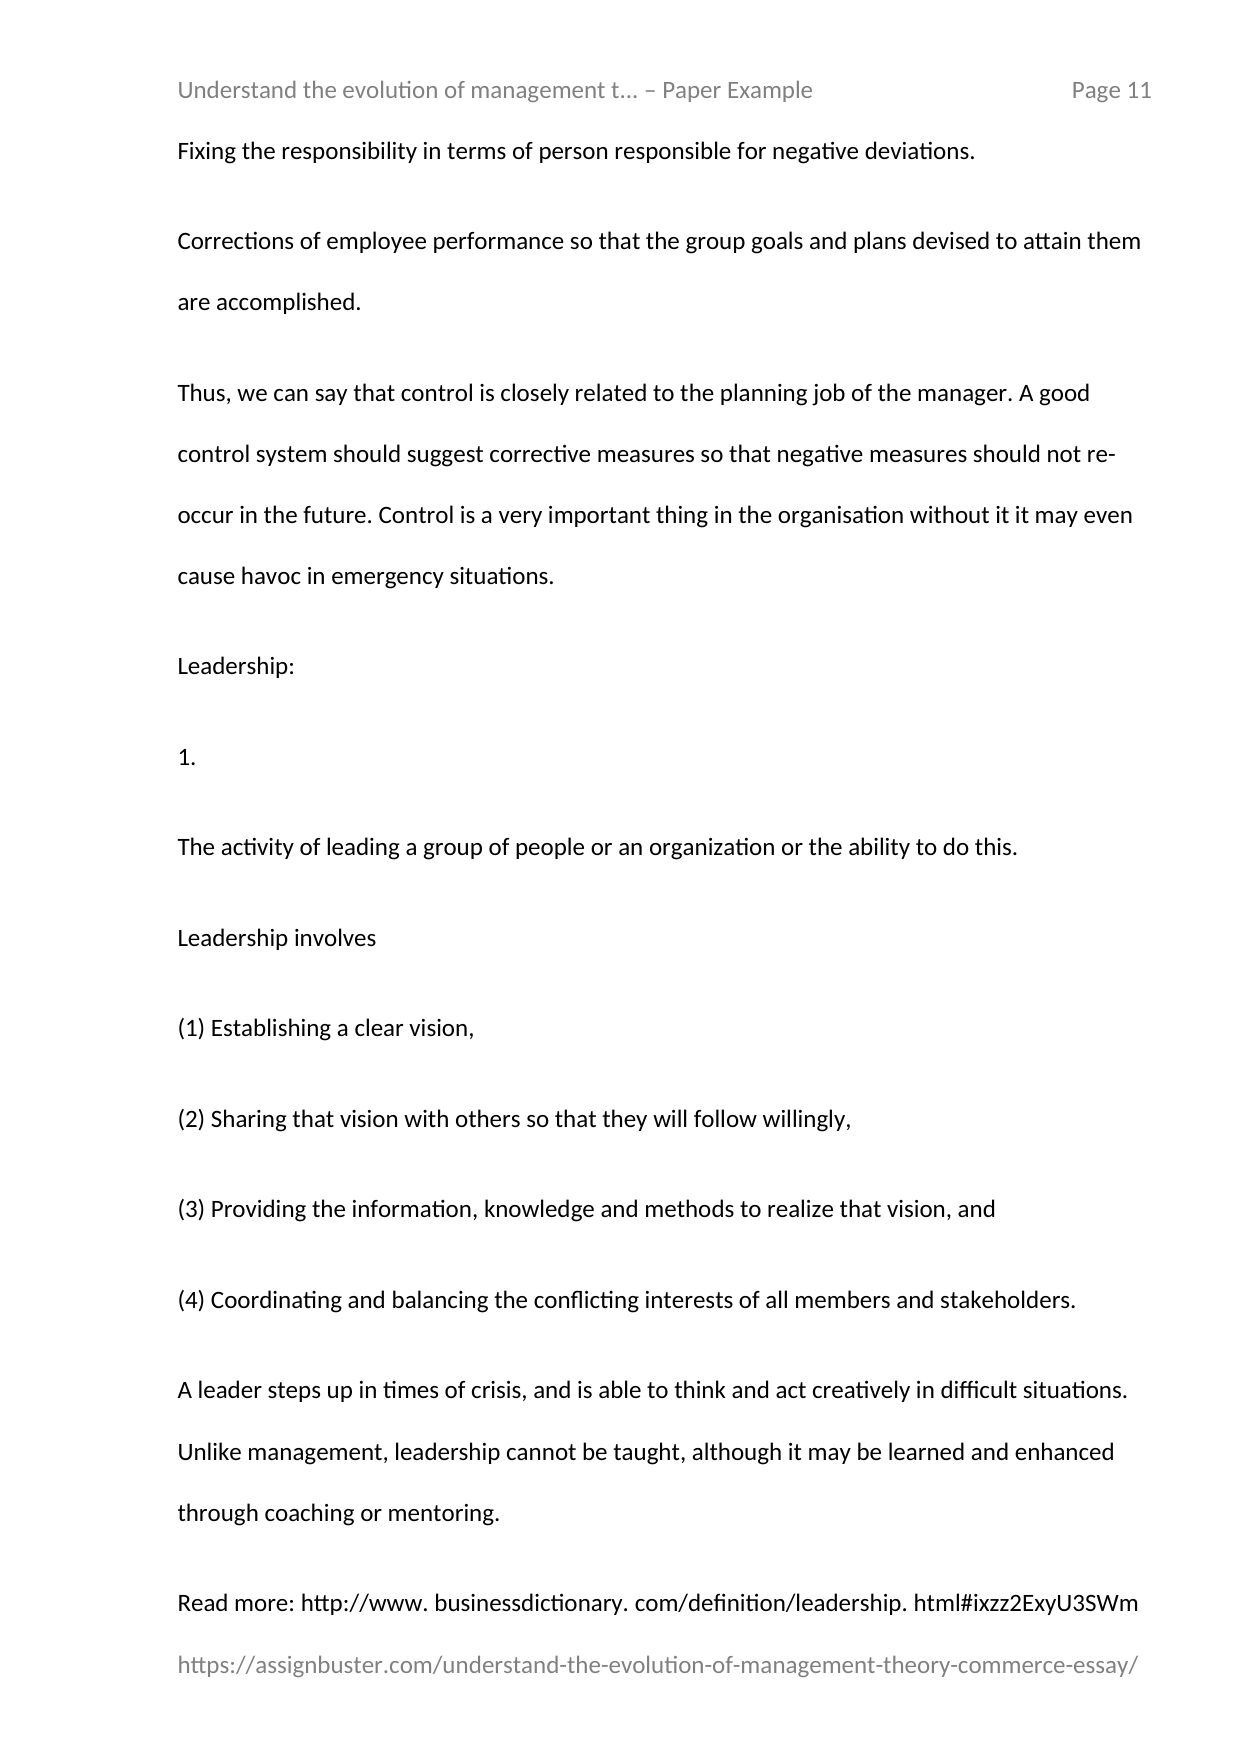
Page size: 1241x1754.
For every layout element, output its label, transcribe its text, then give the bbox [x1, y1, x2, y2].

text A leader steps up in times of crisis, and is able to think and act creatively in difficult situations. Unlike management, leadership cannot be taught, although it may be learned and enhanced through coaching or mentoring. [177, 1375, 1152, 1527]
text Leadership involves [177, 922, 1152, 953]
text (1) Establishing a clear vision, [177, 1013, 1152, 1043]
text Thus, we can say that control is closely related to the planning job of the manager. A good control system should suggest corrective measures so that negative measures should not re-occur in the future. Control is a very important thing in the organisation without it it may even cause havoc in emergency situations. [177, 377, 1152, 591]
text Read more: http://www. businessdictionary. com/definition/leadership. html#ixzz2ExyU3SWm [177, 1587, 1152, 1618]
text Fixing the responsibility in terms of person responsible for negative deviations. [177, 135, 1152, 165]
text The activity of leading a group of people or an organization or the ability to do this. [177, 832, 1152, 862]
text 1. [177, 741, 1152, 772]
text (4) Coordinating and balancing the conflicting interests of all members and stakeholders. [177, 1284, 1152, 1315]
text Corrections of employee performance so that the group goals and plans devised to attain them are accomplished. [177, 225, 1152, 317]
text (2) Sharing that vision with others so that they will follow willingly, [177, 1103, 1152, 1134]
text Leadership: [177, 651, 1152, 681]
text (3) Providing the information, knowledge and methods to realize that vision, and [177, 1194, 1152, 1224]
